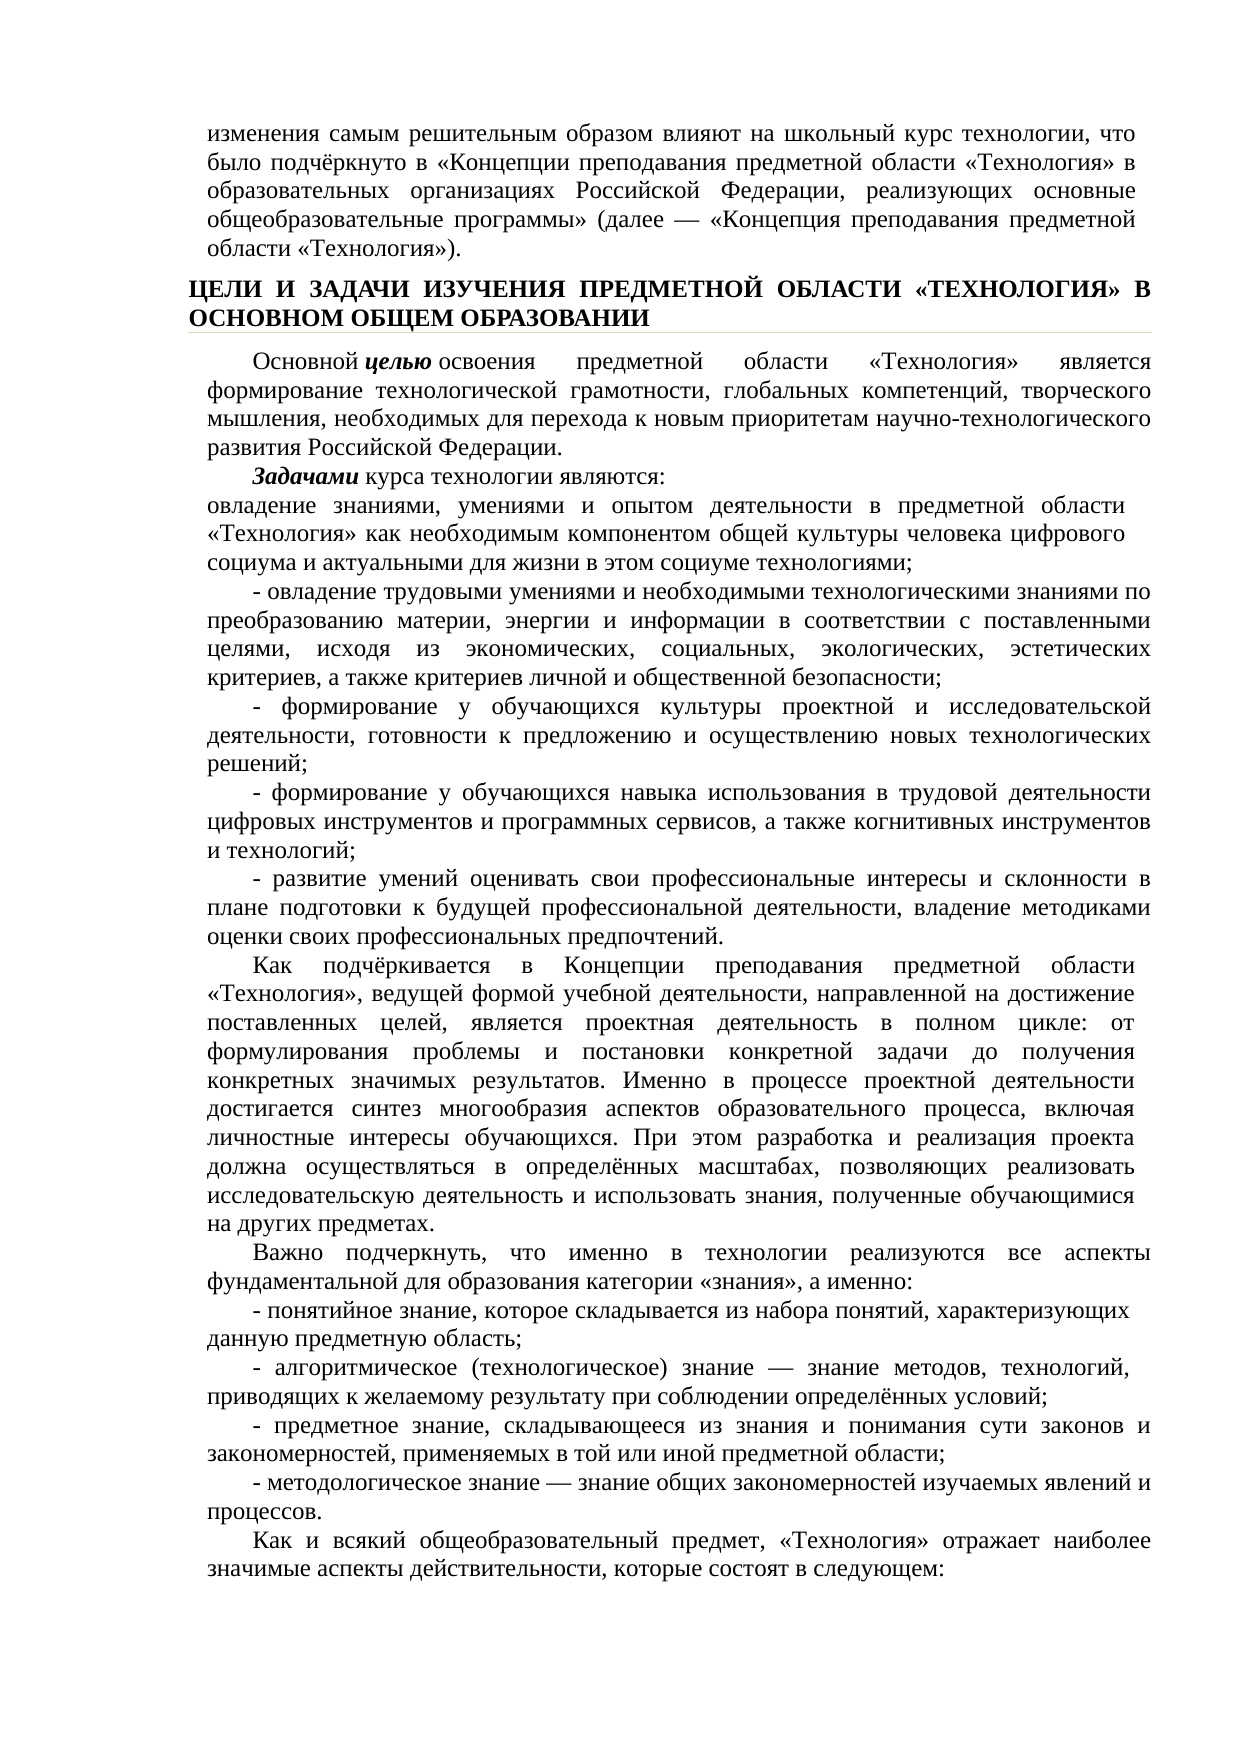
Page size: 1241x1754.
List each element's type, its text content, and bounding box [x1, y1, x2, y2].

text Задачами курса технологии являются: [207, 461, 1152, 490]
text - овладение трудовыми умениями и необходимыми технологическими знаниями по преобразованию материи, энергии и информации в соответствии с поставленными целями, исходя из экономических, социальных, экологических, эстетических критериев, а также критериев личной и общественной безопасности; [207, 576, 1152, 691]
text - формирование у обучающихся навыка использования в трудовой деятельности цифровых инструментов и программных сервисов, а также когнитивных инструментов и технологий; [207, 777, 1152, 863]
text Как подчёркивается в Концепции преподавания предметной области «Технология», ведущей формой учебной деятельности, направленной на достижение поставленных целей, является проектная деятельность в полном цикле: от формулирования проблемы и постановки конкретной задачи до получения конкретных значимых результатов. Именно в процессе проектной деятельности достигается синтез многообразия аспектов образовательного процесса, включая личностные интересы обучающихся. При этом разработка и реализация проекта должна осуществляться в определённых масштабах, позволяющих реализовать исследовательскую деятельность и использовать знания, полученные обучающимися на других предметах. [207, 950, 1135, 1237]
text - методологическое знание — знание общих закономерностей изучаемых явлений и процессов. [207, 1467, 1152, 1525]
text - алгоритмическое (технологическое) знание — знание методов, технологий, приводящих к желаемому результату при соблюдении определённых условий; [207, 1352, 1130, 1410]
text - формирование у обучающихся культуры проектной и исследовательской деятельности, готовности к предложению и осуществлению новых технологических решений; [207, 691, 1152, 777]
text Важно подчеркнуть, что именно в технологии реализуются все аспекты фундаментальной для образования категории «знания», а именно: [207, 1237, 1152, 1295]
text ЦЕЛИ И ЗАДАЧИ ИЗУЧЕНИЯ ПРЕДМЕТНОЙ ОБЛАСТИ «ТЕХНОЛОГИЯ» В ОСНОВНОМ ОБЩЕМ ОБРАЗОВАНИИ [188, 274, 1152, 332]
text - понятийное знание, которое складывается из набора понятий, характеризующих данную предметную область; [207, 1295, 1130, 1352]
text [207, 118, 1136, 262]
text Основной целью освоения предметной области «Технология» является формирование технологической грамотности, глобальных компетенций, творческого мышления, необходимых для перехода к новым приоритетам научно-технологического развития Российской Федерации. [207, 346, 1152, 461]
text - предметное знание, складывающееся из знания и понимания сути законов и закономерностей, применяемых в той или иной предметной области; [207, 1410, 1152, 1467]
text Как и всякий общеобразовательный предмет, «Технология» отражает наиболее значимые аспекты действительности, которые состоят в следующем: [207, 1525, 1152, 1582]
text овладение знаниями, умениями и опытом деятельности в предметной области «Технология» как необходимым компонентом общей культуры человека цифрового социума и актуальными для жизни в этом социуме технологиями; [207, 490, 1126, 576]
text - развитие умений оценивать свои профессиональные интересы и склонности в плане подготовки к будущей профессиональной деятельности, владение методиками оценки своих профессиональных предпочтений. [207, 863, 1152, 950]
